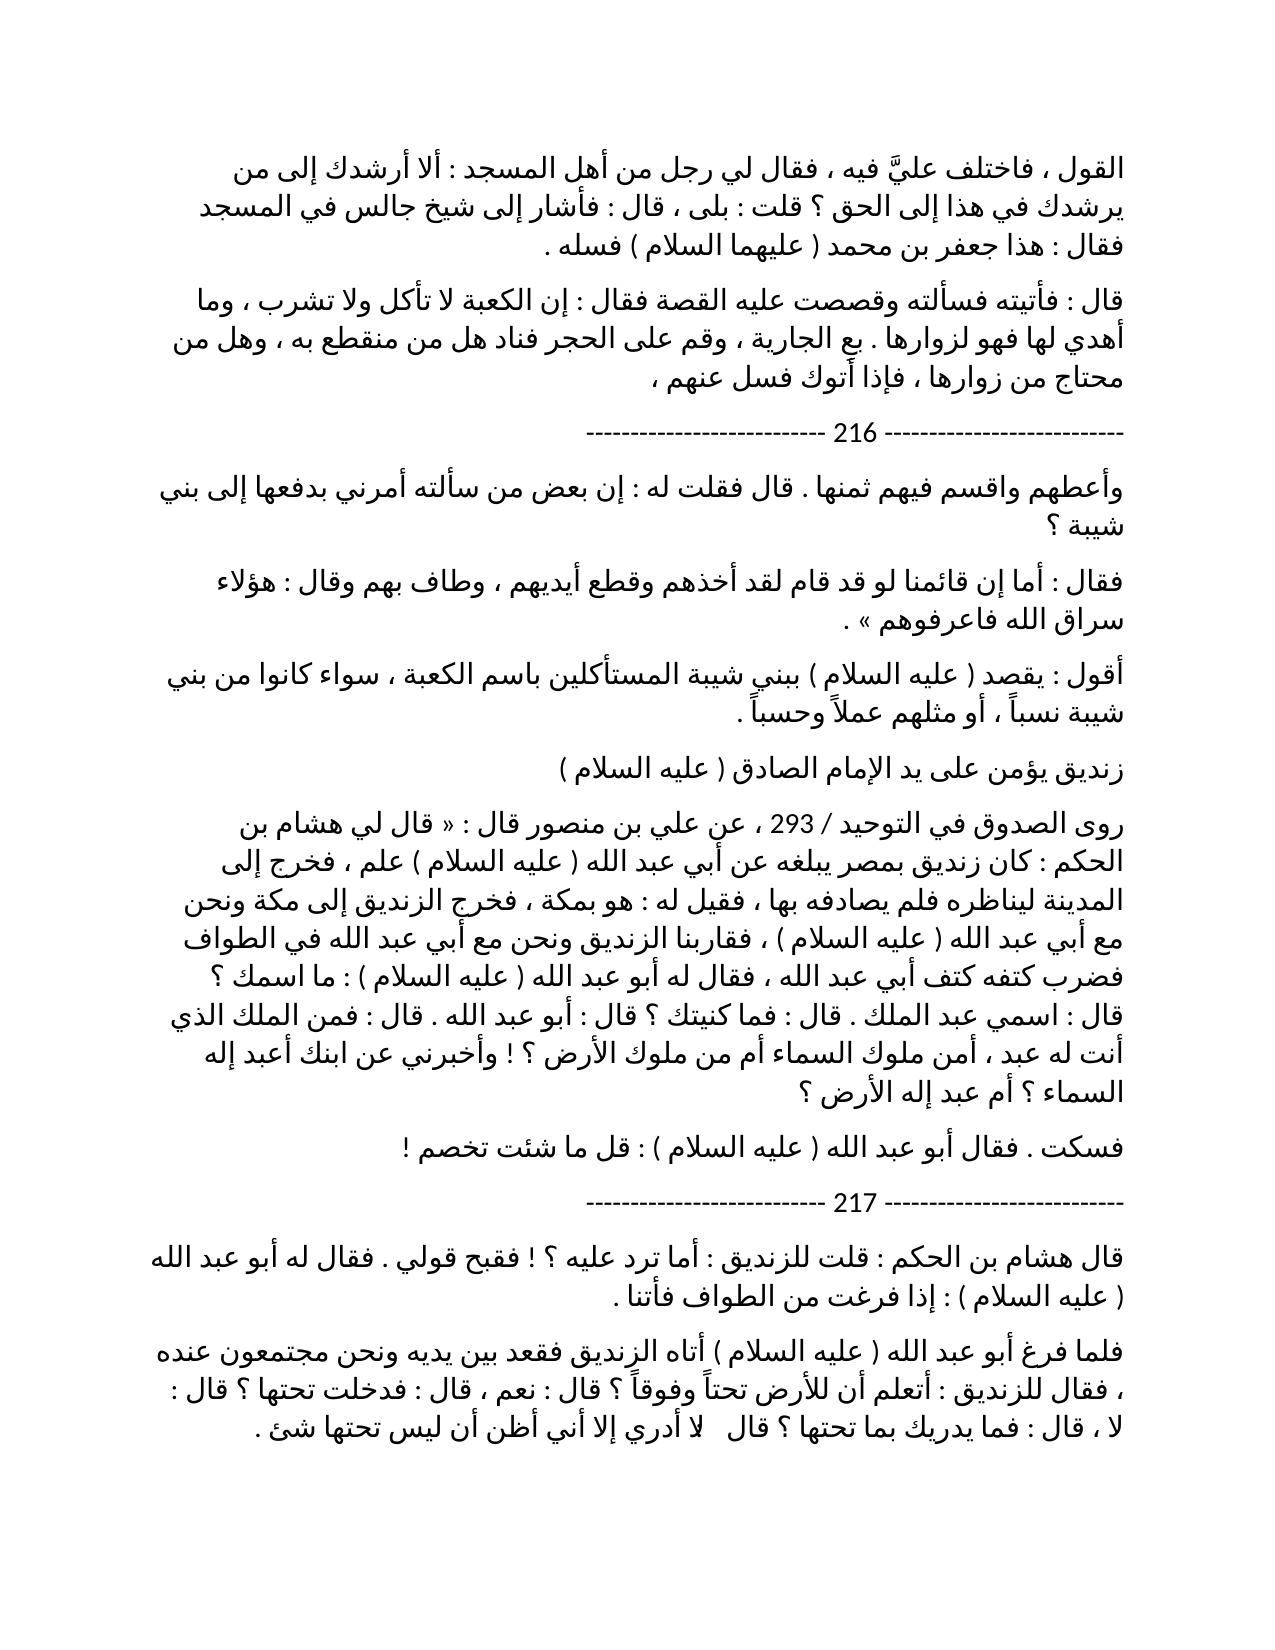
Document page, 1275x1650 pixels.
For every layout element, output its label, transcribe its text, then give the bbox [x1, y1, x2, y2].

text --------------------------- 217 --------------------------- [150, 1184, 1125, 1220]
text فلما فرغ أبو عبد الله ( عليه السلام ) أتاه الزنديق فقعد بين يديه ونحن مجتمعون عنده ، فقال للزنديق : أتعلم أن للأرض تحتاً وفوقاً ؟ قال : نعم ، قال : فدخلت تحتها ؟ قال : لا ، قال : فما يدريك بما تحتها ؟ قال : لا أدري إلا أني أظن أن ليس تحتها شئ . [150, 1333, 1125, 1445]
text روى الصدوق في التوحيد / 293 ، عن علي بن منصور قال : « قال لي هشام بن الحكم : كان زنديق بمصر يبلغه عن أبي عبد الله ( عليه السلام ) علم ، فخرج إلى المدينة ليناظره فلم يصادفه بها ، فقيل له : هو بمكة ، فخرج الزنديق إلى مكة ونحن مع أبي عبد الله ( عليه السلام ) ، فقاربنا الزنديق ونحن مع أبي عبد الله في الطواف فضرب كتفه كتف أبي عبد الله ، فقال له أبو عبد الله ( عليه السلام ) : ما اسمك ؟ قال : اسمي عبد الملك . قال : فما كنيتك ؟ قال : أبو عبد الله . قال : فمن الملك الذي أنت له عبد ، أمن ملوك السماء أم من ملوك الأرض ؟ ! وأخبرني عن ابنك أعبد إله السماء ؟ أم عبد إله الأرض ؟ [150, 805, 1125, 1109]
text فقال : أما إن قائمنا لو قد قام لقد أخذهم وقطع أيديهم ، وطاف بهم وقال : هؤلاء سراق الله فاعرفوهم » . [150, 563, 1125, 637]
text وأعطهم واقسم فيهم ثمنها . قال فقلت له : إن بعض من سألته أمرني بدفعها إلى بني شيبة ؟ [150, 469, 1125, 543]
text قال هشام بن الحكم : قلت للزنديق : أما ترد عليه ؟ ! فقبح قولي . فقال له أبو عبد الله ( عليه السلام ) : إذا فرغت من الطواف فأتنا . [150, 1239, 1125, 1313]
text قال : فأتيته فسألته وقصصت عليه القصة فقال : إن الكعبة لا تأكل ولا تشرب ، وما أهدي لها فهو لزوارها . بعِ الجارية ، وقم على الحجر فناد هل من منقطع به ، وهل من محتاج من زوارها ، فإذا أتوك فسل عنهم ، [150, 282, 1125, 394]
text زنديق يؤمن على يد الإمام الصادق ( عليه السلام ) [150, 750, 1125, 785]
text فسكت . فقال أبو عبد الله ( عليه السلام ) : قل ما شئت تخصم ! [150, 1129, 1125, 1164]
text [150, 150, 1125, 262]
text --------------------------- 216 --------------------------- [150, 414, 1125, 449]
text أقول : يقصد ( عليه السلام ) ببني شيبة المستأكلين باسم الكعبة ، سواء كانوا من بني شيبة نسباً ، أو مثلهم عملاً وحسباً . [150, 656, 1125, 730]
